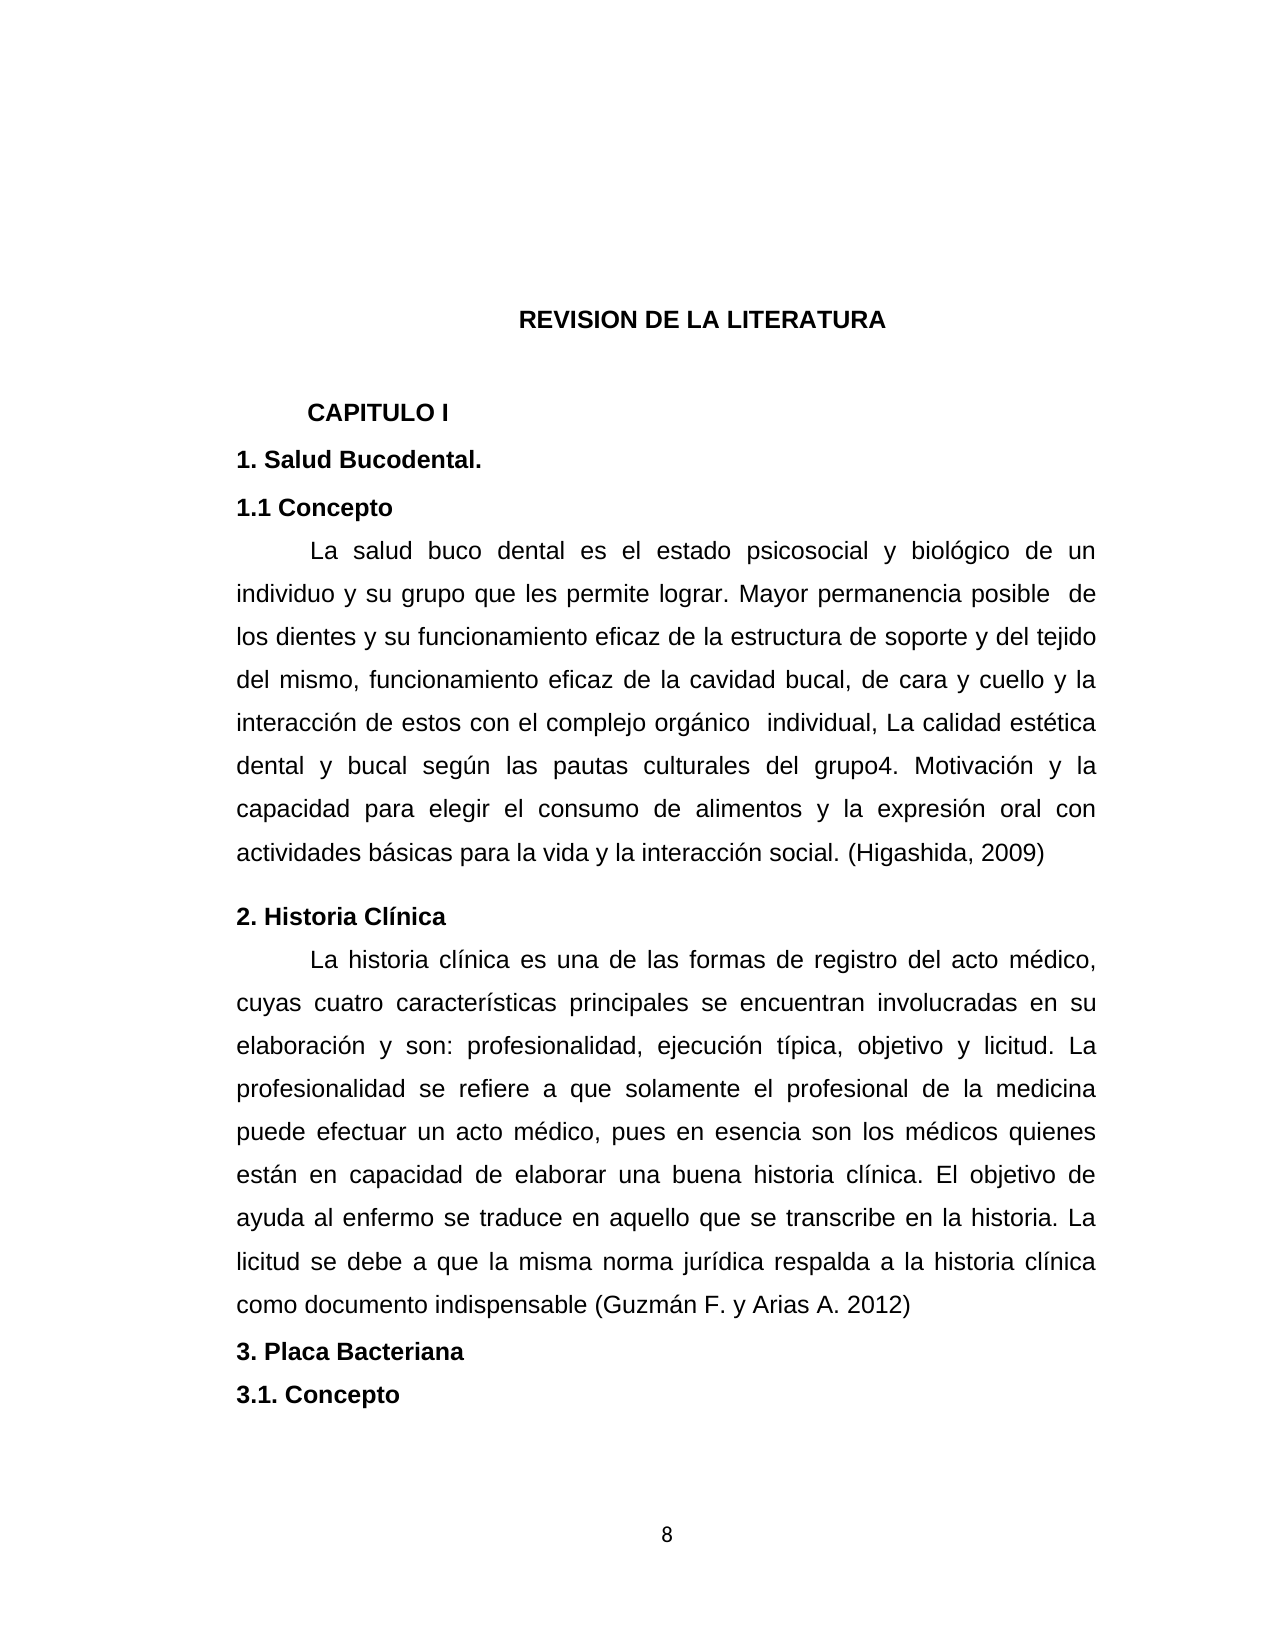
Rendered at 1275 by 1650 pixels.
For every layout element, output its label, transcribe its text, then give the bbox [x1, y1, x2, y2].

text 3. Placa Bacteriana [236, 1337, 1098, 1366]
text 1. Salud Bucodental. [236, 445, 1098, 474]
text REVISION DE LA LITERATURA [236, 305, 1098, 333]
text CAPITULO I [236, 398, 1098, 427]
text 3.1. Concepto [236, 1380, 1098, 1409]
text La salud buco dental es el estado psicosocial y biológico de un individuo y su grupo que les permite lograr. Mayor permanencia posible de los dientes y su funcionamiento eficaz de la estructura de soporte y del tejido del mismo, funcionamiento eficaz de la cavidad bucal, de cara y cuello y la interacción de estos con el complejo orgánico individual, La calidad estética dental y bucal según las pautas culturales del grupo4. Motivación y la capacidad para elegir el consumo de alimentos y la expresión oral con actividades básicas para la vida y la interacción social. [236, 536, 1098, 866]
text 2. Historia Clínica [236, 901, 1098, 930]
text La historia clínica es una de las formas de registro del acto médico, cuyas cuatro características principales se encuentran involucradas en su elaboración y son: profesionalidad, ejecución típica, objetivo y licitud. La profesionalidad se refiere a que solamente el profesional de la medicina puede efectuar un acto médico, pues en esencia son los médicos quienes están en capacidad de elaborar una buena historia clínica. El objetivo de ayuda al enfermo se traduce en aquello que se transcribe en la historia. La licitud se debe a que la misma norma jurídica respalda a la historia clínica como documento indispensable (Guzmán F. y Arias A. 2012) [236, 944, 1098, 1318]
text 1.1 Concepto [236, 492, 1098, 521]
